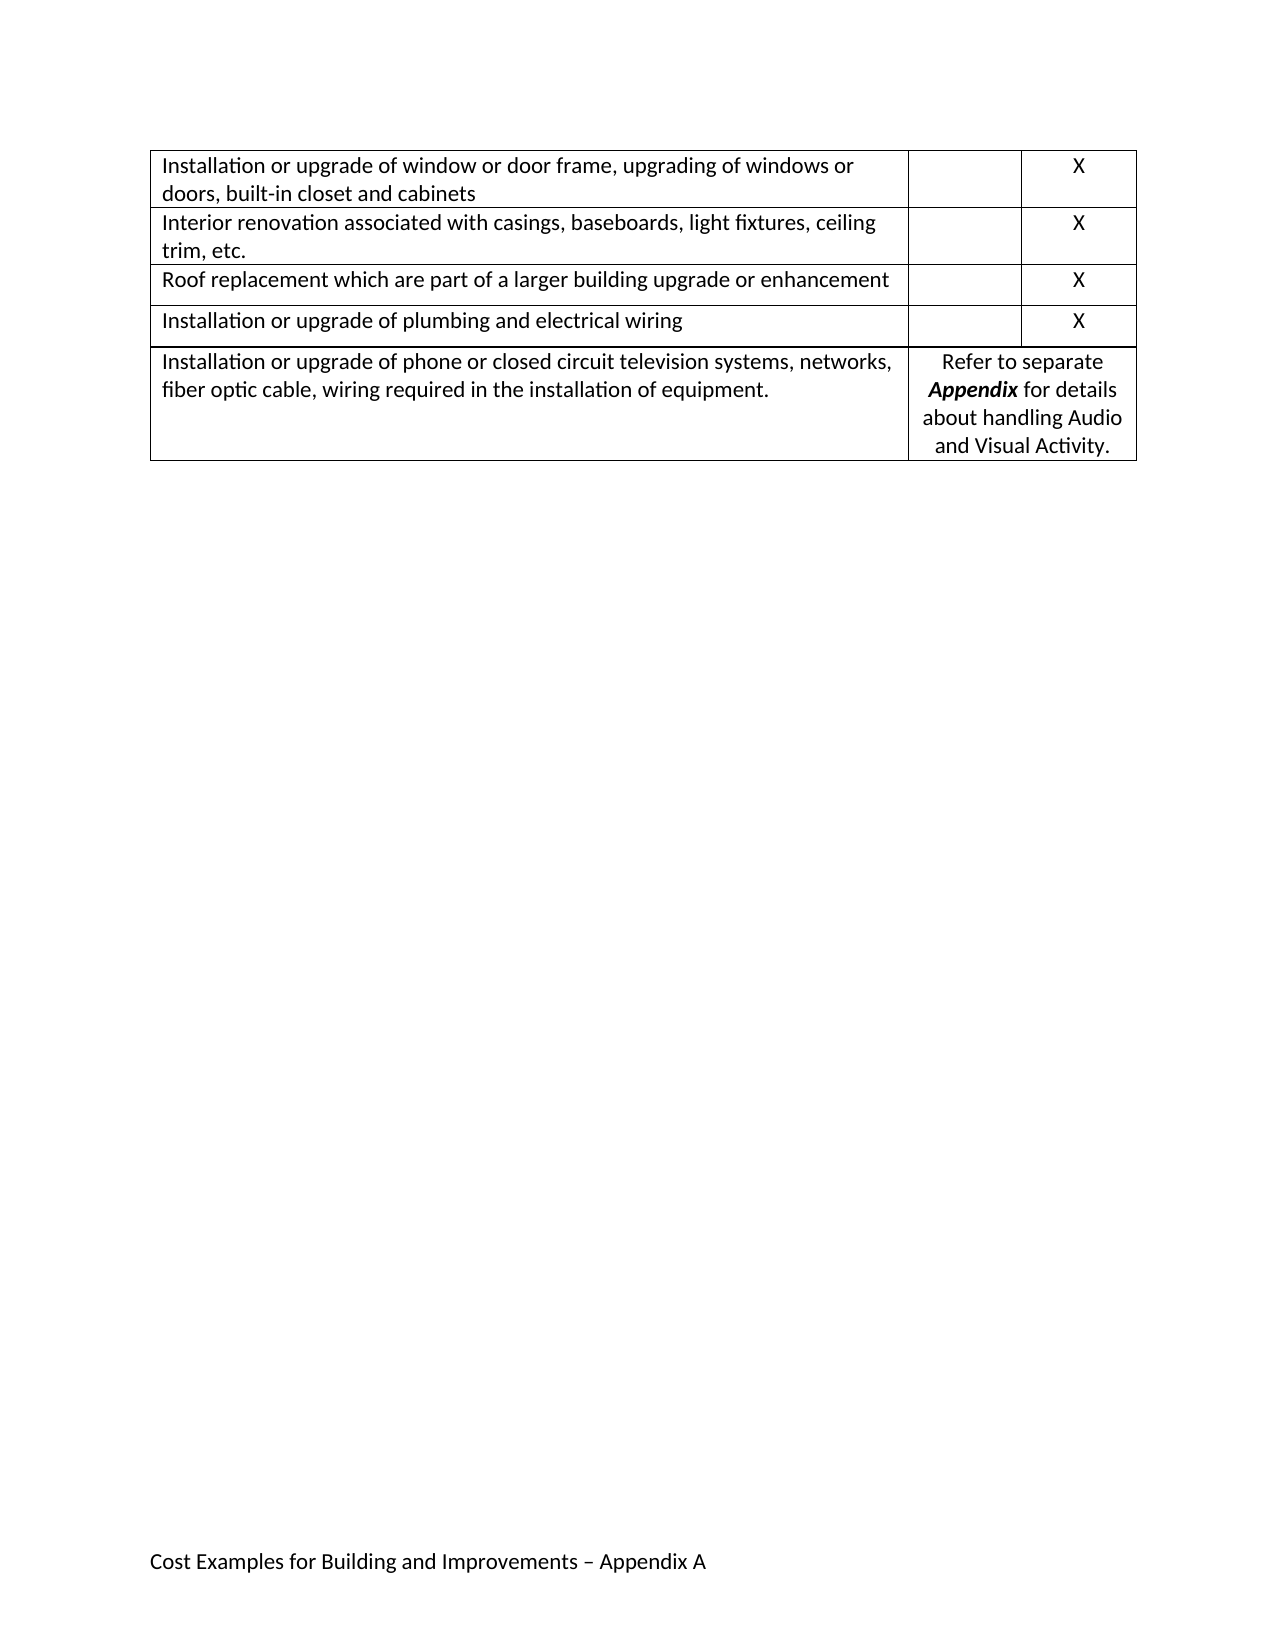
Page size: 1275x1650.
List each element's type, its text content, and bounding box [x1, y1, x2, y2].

table_cell Installation or upgrade of window or door frame, upgrading of windows or doors, built-in closet and cabinets [151, 151, 908, 207]
table_cell Roof replacement which are part of a larger building upgrade or enhancement [151, 265, 908, 305]
table_cell X [1022, 265, 1136, 305]
table_cell [909, 265, 1021, 305]
table_cell X [1022, 306, 1136, 346]
table_cell Installation or upgrade of phone or closed circuit television systems, networks, fiber optic cable, wiring required in the installation of equipment. [151, 348, 908, 459]
table_cell [909, 208, 1021, 264]
table_cell Refer to separate Appendix for details about handling Audio and Visual Activity. [909, 348, 1136, 459]
table_cell X [1022, 151, 1136, 207]
table_cell [909, 306, 1021, 346]
table_cell [909, 151, 1021, 207]
table_cell X [1022, 208, 1136, 264]
table_cell Interior renovation associated with casings, baseboards, light fixtures, ceiling trim, etc. [151, 208, 908, 264]
table_cell Installation or upgrade of plumbing and electrical wiring [151, 306, 908, 346]
